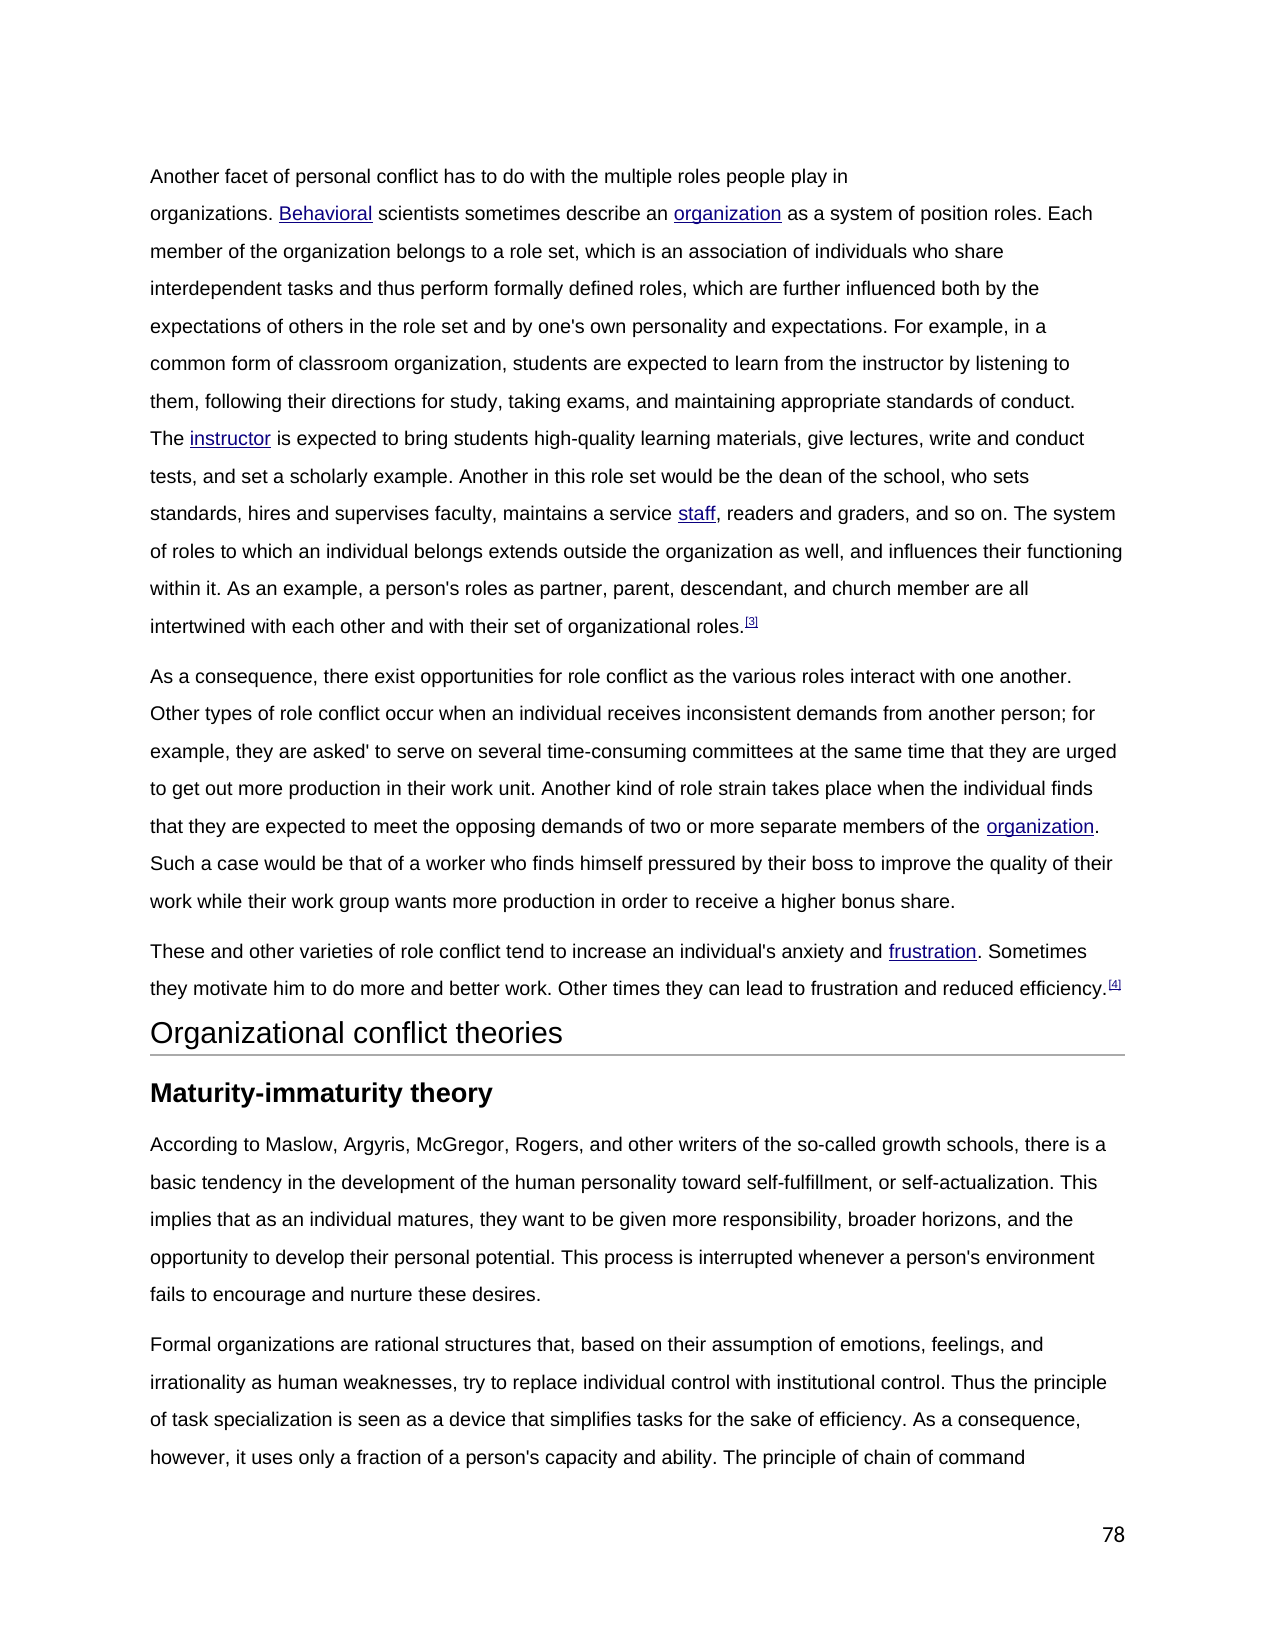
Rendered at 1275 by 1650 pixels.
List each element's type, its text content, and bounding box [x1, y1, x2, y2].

subtitle Organizational conflict theories [150, 1012, 1125, 1054]
text Another facet of personal conflict has to do with the multiple roles people play in organizations. Behavioral scientists sometimes describe an organization as a system of position roles. Each member of the organization belongs to a role set, which is an association of individuals who share interdependent tasks and thus perform formally defined roles, which are further influenced both by the expectations of others in the role set and by one's own personality and expectations. For example, in a common form of classroom organization, students are expected to learn from the instructor by listening to them, following their directions for study, taking exams, and maintaining appropriate standards of conduct. The instructor is expected to bring students high-quality learning materials, give lectures, write and conduct tests, and set a scholarly example. Another in this role set would be the dean of the school, who sets standards, hires and supervises faculty, maintains a service staff, readers and graders, and so on. The system of roles to which an individual belongs extends outside the organization as well, and influences their functioning within it. As an example, a person's roles as partner, parent, descendant, and church member are all intertwined with each other and with their set of organizational roles.[3] [150, 150, 1125, 637]
text These and other varieties of role conflict tend to increase an individual's anxiety and frustration. Sometimes they motivate him to do more and better work. Other times they can lead to frustration and reduced efficiency.[4] [150, 925, 1125, 1000]
text According to Maslow, Argyris, McGregor, Rogers, and other writers of the so-called growth schools, there is a basic tendency in the development of the human personality toward self-fulfillment, or self-actualization. This implies that as an individual matures, they want to be given more responsibility, broader horizons, and the opportunity to develop their personal potential. This process is interrupted whenever a person's environment fails to encourage and nurture these desires. [150, 1118, 1125, 1306]
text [150, 1318, 1125, 1468]
subtitle Maturity-immaturity theory [150, 1071, 1125, 1108]
text As a consequence, there exist opportunities for role conflict as the various roles interact with one another. Other types of role conflict occur when an individual receives inconsistent demands from another person; for example, they are asked' to serve on several time-consuming committees at the same time that they are urged to get out more production in their work unit. Another kind of role strain takes place when the individual finds that they are expected to meet the opposing demands of two or more separate members of the organization. Such a case would be that of a worker who finds himself pressured by their boss to improve the quality of their work while their work group wants more production in order to receive a higher bonus share. [150, 650, 1125, 912]
